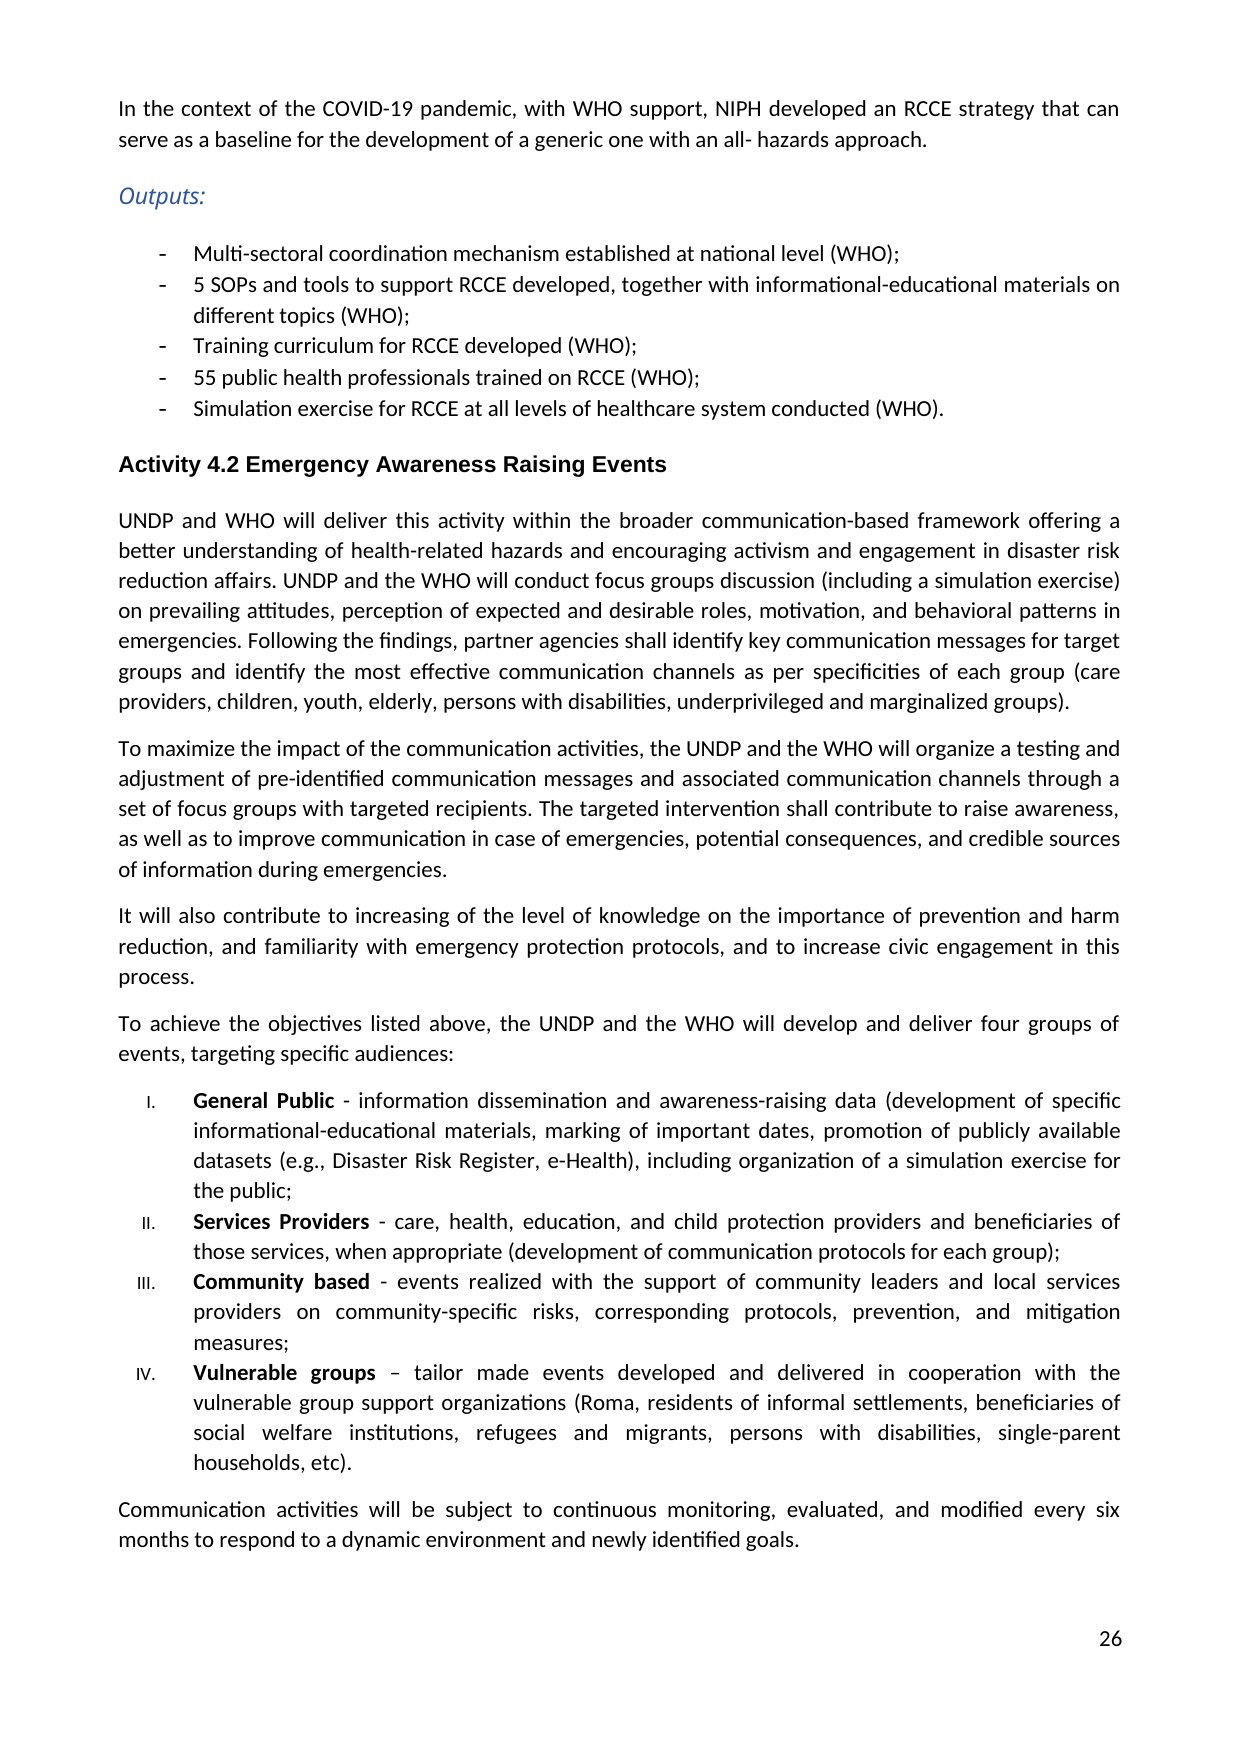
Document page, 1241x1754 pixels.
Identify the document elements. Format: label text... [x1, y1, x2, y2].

list General Public - information dissemination and awareness-raising data (development of specific informational-educational materials, marking of important dates, promotion of publicly available datasets (e.g., Disaster Risk Register, e-Health), including organization of a simulation exercise for the public; [156, 1086, 1122, 1204]
text Communication activities will be subject to continuous monitoring, evaluated, and modified every six months to respond to a dynamic environment and newly identified goals. [118, 1495, 1122, 1553]
list Community based - events realized with the support of community leaders and local services providers on community-specific risks, corresponding protocols, prevention, and mitigation measures; [156, 1267, 1122, 1356]
list Vulnerable groups – tailor made events developed and delivered in cooperation with the vulnerable group support organizations (Roma, residents of informal settlements, beneficiaries of social welfare institutions, refugees and migrants, persons with disabilities, single-parent households, etc). [156, 1358, 1122, 1476]
text To maximize the impact of the communication activities, the UNDP and the WHO will organize a testing and adjustment of pre-identified communication messages and associated communication channels through a set of focus groups with targeted recipients. The targeted intervention shall contribute to raise awareness, as well as to improve communication in case of emergencies, potential consequences, and credible sources of information during emergencies. [118, 734, 1122, 883]
text In the context of the COVID-19 pandemic, with WHO support, NIPH developed an RCCE strategy that can serve as a baseline for the development of a generic one with an all- hazards approach. [118, 94, 1122, 153]
text UNDP and WHO will deliver this activity within the broader communication-based framework offering a better understanding of health-related hazards and encouraging activism and engagement in disaster risk reduction affairs. UNDP and the WHO will conduct focus groups discussion (including a simulation exercise) on prevailing attitudes, perception of expected and desirable roles, motivation, and behavioral patterns in emergencies. Following the findings, partner agencies shall identify key communication messages for target groups and identify the most effective communication channels as per specificities of each group (care providers, children, youth, elderly, persons with disabilities, underprivileged and marginalized groups). [118, 506, 1122, 715]
text It will also contribute to increasing of the level of knowledge on the importance of prevention and harm reduction, and familiarity with emergency protection protocols, and to increase civic engagement in this process. [118, 902, 1122, 990]
text To achieve the objectives listed above, the UNDP and the WHO will develop and deliver four groups of events, targeting specific audiences: [118, 1009, 1122, 1067]
list Multi-sectoral coordination mechanism established at national level (WHO); [156, 239, 1122, 268]
list Simulation exercise for RCCE at all levels of healthcare system conducted (WHO). [156, 394, 1122, 424]
subtitle Activity 4.2 Emergency Awareness Raising Events [118, 451, 1122, 477]
list Services Providers - care, health, education, and child protection providers and beneficiaries of those services, when appropriate (development of communication protocols for each group); [156, 1207, 1122, 1265]
list Training curriculum for RCCE developed (WHO); [156, 332, 1122, 361]
list 55 public health professionals trained on RCCE (WHO); [156, 363, 1122, 392]
list 5 SOPs and tools to support RCCE developed, together with informational-educational materials on different topics (WHO); [156, 270, 1122, 329]
subtitle Outputs: [118, 180, 1122, 211]
